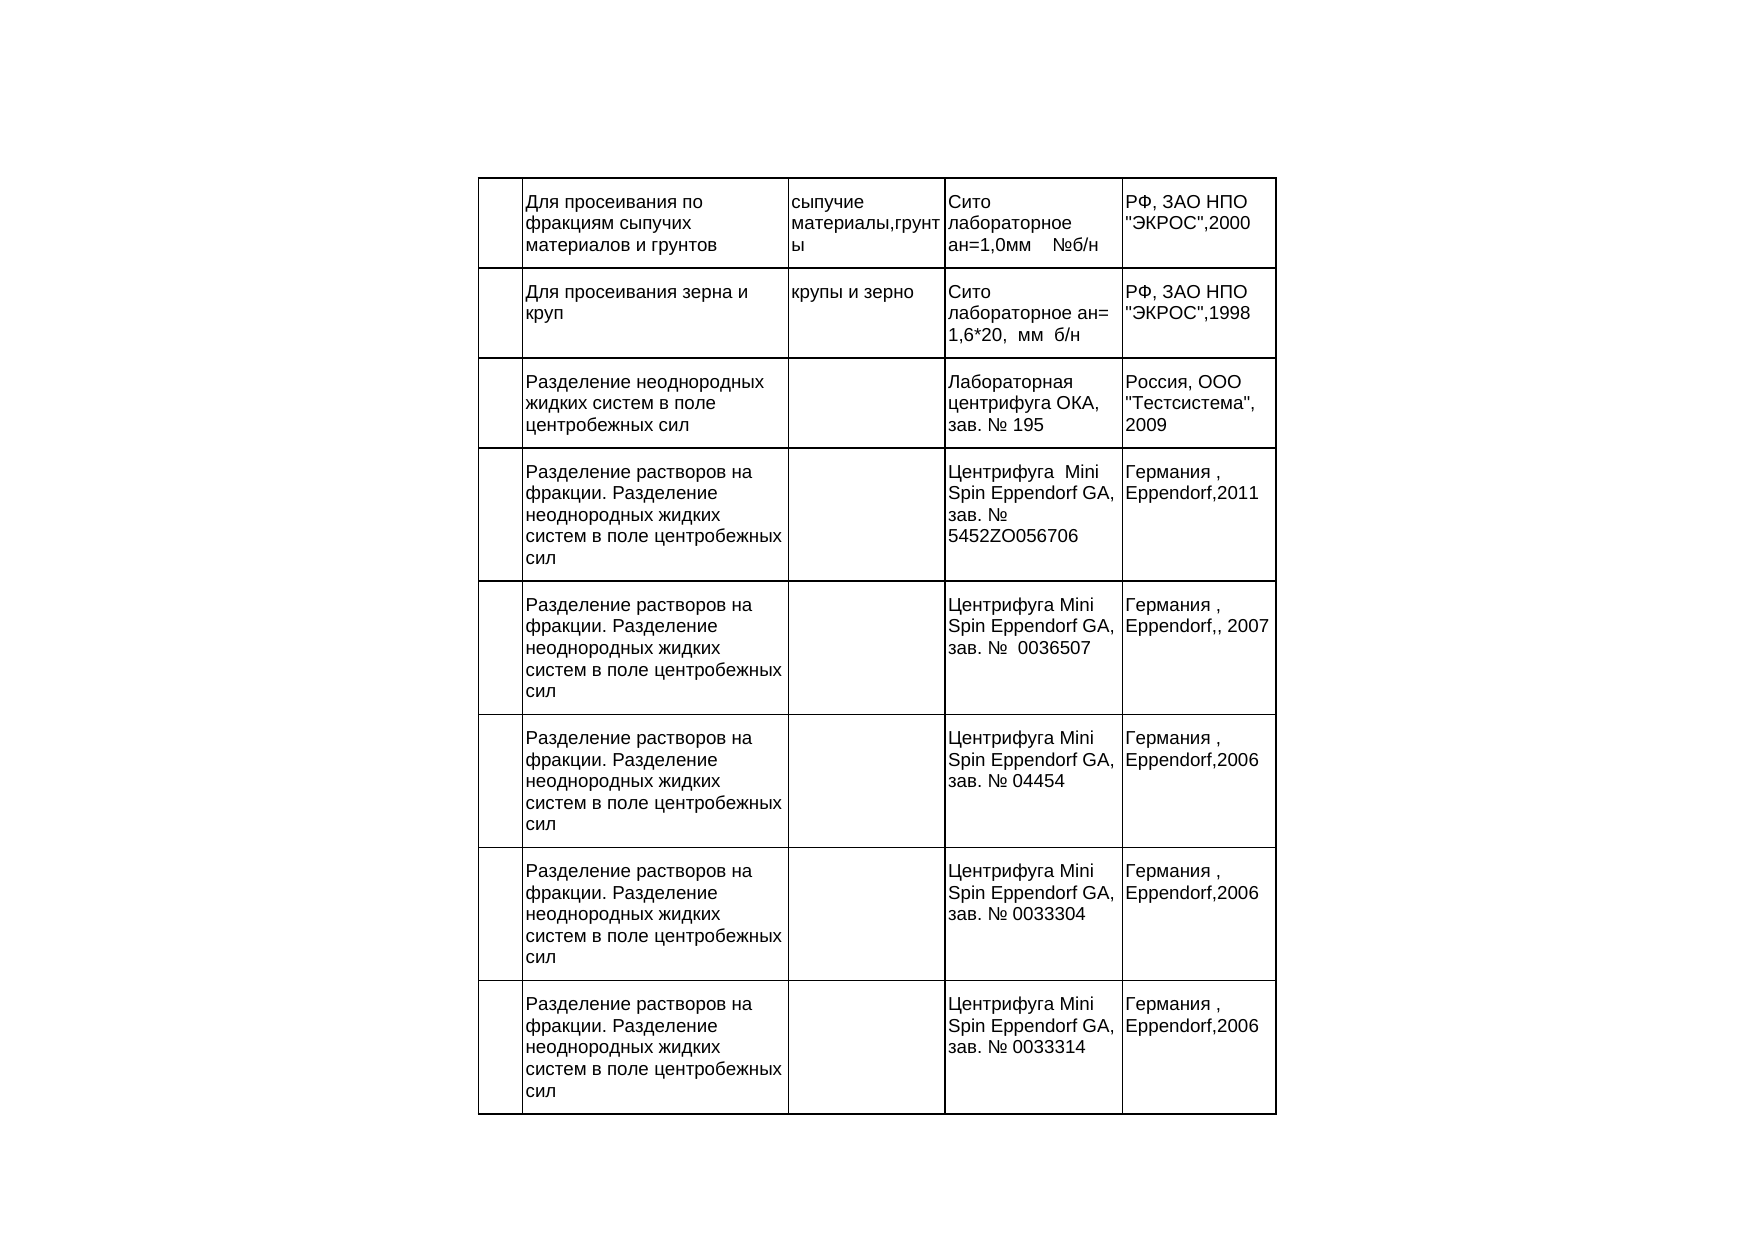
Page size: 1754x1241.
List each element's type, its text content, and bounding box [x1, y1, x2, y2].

table_cell Сито лабораторное ан= 1,6*20, мм б/н [946, 269, 1122, 357]
table_cell РФ, ЗАО НПО "ЭКРОС",1998 [1123, 269, 1275, 357]
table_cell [523, 981, 788, 1113]
table_cell сыпучие материалы,грунты [789, 179, 944, 267]
table_cell Германия , Eppendorf,, 2007 [1123, 582, 1275, 713]
table_cell Германия , Eppendorf,2006 [1123, 715, 1275, 847]
table_cell Центрифуга Mini Spin Eppendorf GA, зав. № 04454 [946, 715, 1122, 847]
table_cell [789, 981, 944, 1113]
table_cell Центрифуга Mini Spin Eppendorf GA, зав. № 5452ZO056706 [946, 449, 1122, 580]
table_cell Центрифуга Mini Spin Eppendorf GA, зав. № 0033314 [946, 981, 1122, 1113]
table_cell Россия, ООО "Тестсистема", 2009 [1123, 359, 1275, 447]
table_cell [479, 715, 522, 847]
table_cell Германия , Eppendorf,2006 [1123, 848, 1275, 980]
table_cell [789, 582, 944, 713]
table_cell Сито лабораторное ан=1,0мм №б/н [946, 179, 1122, 267]
table_cell [479, 582, 522, 713]
table_cell [479, 179, 522, 267]
table_cell Для просеивания зерна и круп [523, 269, 788, 357]
table_cell Разделение растворов на фракции. Разделение неоднородных жидких систем в поле центробежных сил [523, 715, 788, 847]
table_cell [479, 359, 522, 447]
table_cell крупы и зерно [789, 269, 944, 357]
table_cell Центрифуга Mini Spin Eppendorf GA, зав. № 0033304 [946, 848, 1122, 980]
table_cell [479, 269, 522, 357]
table_cell Центрифуга Mini Spin Eppendorf GA, зав. № 0036507 [946, 582, 1122, 713]
table_cell [479, 981, 522, 1113]
table_cell [789, 359, 944, 447]
table_cell Германия , Eppendorf,2011 [1123, 449, 1275, 580]
table_cell [789, 449, 944, 580]
table_cell РФ, ЗАО НПО "ЭКРОС",2000 [1123, 179, 1275, 267]
table_cell Германия , Eppendorf,2006 [1123, 981, 1275, 1113]
table_cell Разделение растворов на фракции. Разделение неоднородных жидких систем в поле центробежных сил [523, 582, 788, 713]
table_cell Разделение неоднородных жидких систем в поле центробежных сил [523, 359, 788, 447]
table_cell [789, 715, 944, 847]
table_cell [479, 848, 522, 980]
table_cell Разделение растворов на фракции. Разделение неоднородных жидких систем в поле центробежных сил [523, 848, 788, 980]
table_cell Разделение растворов на фракции. Разделение неоднородных жидких систем в поле центробежных сил [523, 449, 788, 580]
table_cell [789, 848, 944, 980]
table_cell [479, 449, 522, 580]
table_cell Для просеивания по фракциям сыпучих материалов и грунтов [523, 179, 788, 267]
table_cell Лабораторная центрифуга ОКА, зав. № 195 [946, 359, 1122, 447]
